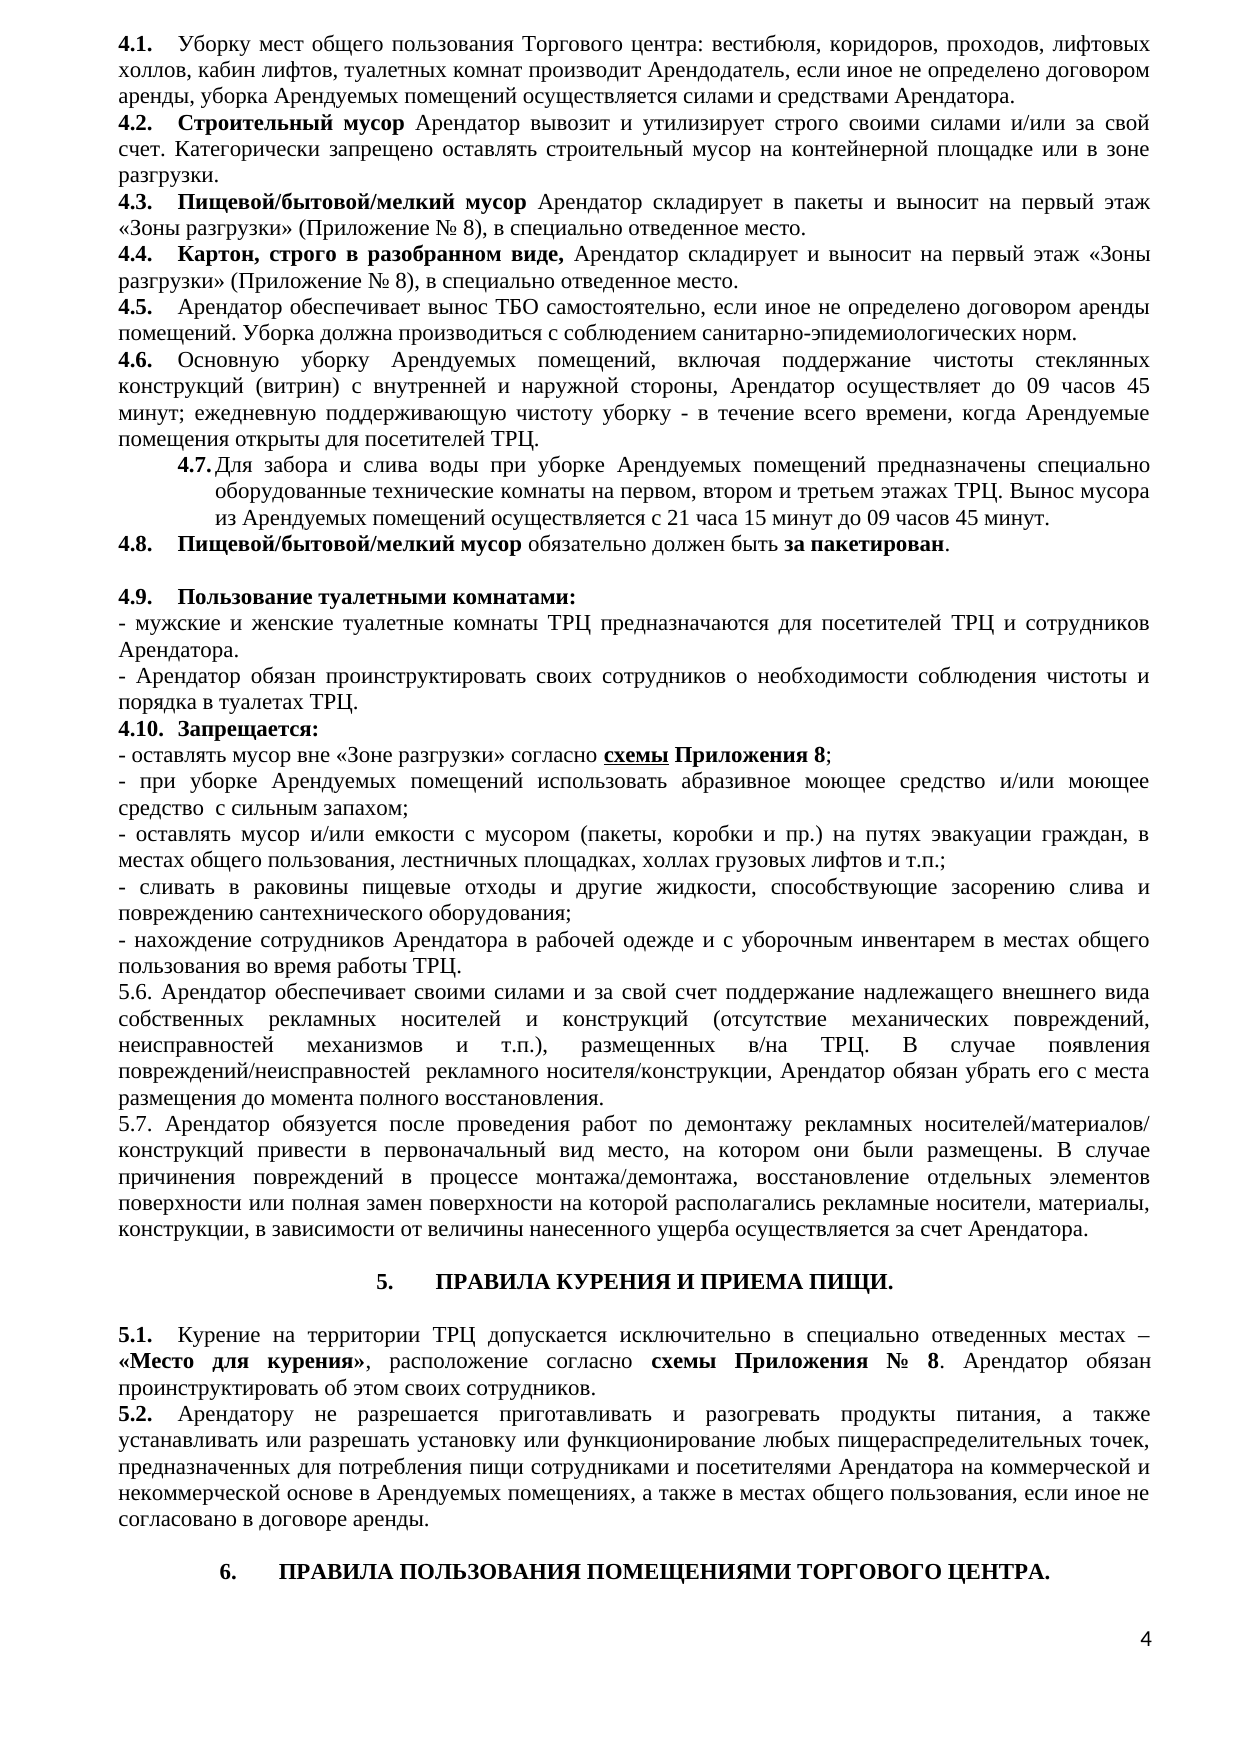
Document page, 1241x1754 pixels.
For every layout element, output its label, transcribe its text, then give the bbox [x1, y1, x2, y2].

list Уборку мест общего пользования Торгового центра: вестибюля, коридоров, проходов, лифтовых холлов, кабин лифтов, туалетных комнат производит Арендодатель, если иное не определено договором аренды, уборка Арендуемых помещений осуществляется силами и средствами Арендатора. [118, 29, 1152, 109]
list Арендатору не разрешается приготавливать и разогревать продукты питания, а также устанавливать или разрешать установку или функционирование любых пищераспределительных точек, предназначенных для потребления пищи сотрудниками и посетителями Арендатора на коммерческой и некоммерческой основе в Арендуемых помещениях, а также в местах общего пользования, если иное не согласовано в договоре аренды. [118, 1400, 1152, 1532]
list Для забора и слива воды при уборке Арендуемых помещений предназначены специально оборудованные технические комнаты на первом, втором и третьем этажах ТРЦ. Вынос мусора из Арендуемых помещений осуществляется с 21 часа 15 минут до 09 часов 45 минут. [177, 451, 1152, 530]
list Основную уборку Арендуемых помещений, включая поддержание чистоты стеклянных конструкций (витрин) с внутренней и наружной стороны, Арендатор осуществляет до 09 часов 45 минут; ежедневную поддерживающую чистоту уборку - в течение всего времени, когда Арендуемые помещения открыты для посетителей ТРЦ. [118, 346, 1152, 451]
list Курение на территории ТРЦ допускается исключительно в специально отведенных местах – «Место для курения», расположение согласно схемы Приложения № 8. Арендатор обязан проинструктировать об этом своих сотрудников. [118, 1321, 1152, 1400]
list - при уборке Арендуемых помещений использовать абразивное моющее средство и/или моющее средство с сильным запахом; [118, 767, 1152, 820]
list Запрещается: [118, 715, 1152, 741]
list - оставлять мусор и/или емкости с мусором (пакеты, коробки и пр.) на путях эвакуации граждан, в местах общего пользования, лестничных площадках, холлах грузовых лифтов и т.п.; [118, 820, 1152, 873]
list - сливать в раковины пищевые отходы и другие жидкости, способствующие засорению слива и повреждению сантехнического оборудования; [118, 873, 1152, 926]
list Арендатор обеспечивает вынос ТБО самостоятельно, если иное не определено договором аренды помещений. Уборка должна производиться с соблюдением санитарно-эпидемиологических норм. [118, 293, 1152, 346]
list 5.7. Арендатор обязуется после проведения работ по демонтажу рекламных носителей/материалов/ конструкций привести в первоначальный вид место, на котором они были размещены. В случае причинения повреждений в процессе монтажа/демонтажа, восстановление отдельных элементов поверхности или полная замен поверхности на которой располагались рекламные носители, материалы, конструкции, в зависимости от величины нанесенного ущерба осуществляется за счет Арендатора. [118, 1110, 1152, 1242]
list Пользование туалетными комнатами: [118, 583, 1152, 609]
list Пищевой/бытовой/мелкий мусор Арендатор складирует в пакеты и выносит на первый этаж «Зоны разгрузки» (Приложение № 8), в специально отведенное место. [118, 188, 1152, 240]
list ПРАВИЛА КУРЕНИЯ И ПРИЕМА ПИЩИ. [118, 1268, 1152, 1294]
list - нахождение сотрудников Арендатора в рабочей одежде и с уборочным инвентарем в местах общего пользования во время работы ТРЦ. [118, 926, 1152, 978]
list - Арендатор обязан проинструктировать своих сотрудников о необходимости соблюдения чистоты и порядка в туалетах ТРЦ. [118, 662, 1152, 715]
list Пищевой/бытовой/мелкий мусор обязательно должен быть за пакетирован. [118, 530, 1152, 557]
list Картон, строго в разобранном виде, Арендатор складирует и выносит на первый этаж «Зоны разгрузки» (Приложение № 8), в специально отведенное место. [118, 240, 1152, 293]
list - оставлять мусор вне «Зоне разгрузки» согласно схемы Приложения 8; [118, 741, 1152, 767]
list Строительный мусор Арендатор вывозит и утилизирует строго своими силами и/или за свой счет. Категорически запрещено оставлять строительный мусор на контейнерной площадке или в зоне разгрузки. [118, 109, 1152, 188]
list - мужские и женские туалетные комнаты ТРЦ предназначаются для посетителей ТРЦ и сотрудников Арендатора. [118, 609, 1152, 662]
list 5.6. Арендатор обеспечивает своими силами и за свой счет поддержание надлежащего внешнего вида собственных рекламных носителей и конструкций (отсутствие механических повреждений, неисправностей механизмов и т.п.), размещенных в/на ТРЦ. В случае появления повреждений/неисправностей рекламного носителя/конструкции, Арендатор обязан убрать его с места размещения до момента полного восстановления. [118, 978, 1152, 1110]
list ПРАВИЛА ПОЛЬЗОВАНИЯ ПОМЕЩЕНИЯМИ ТОРГОВОГО ЦЕНТРА. [118, 1558, 1152, 1584]
